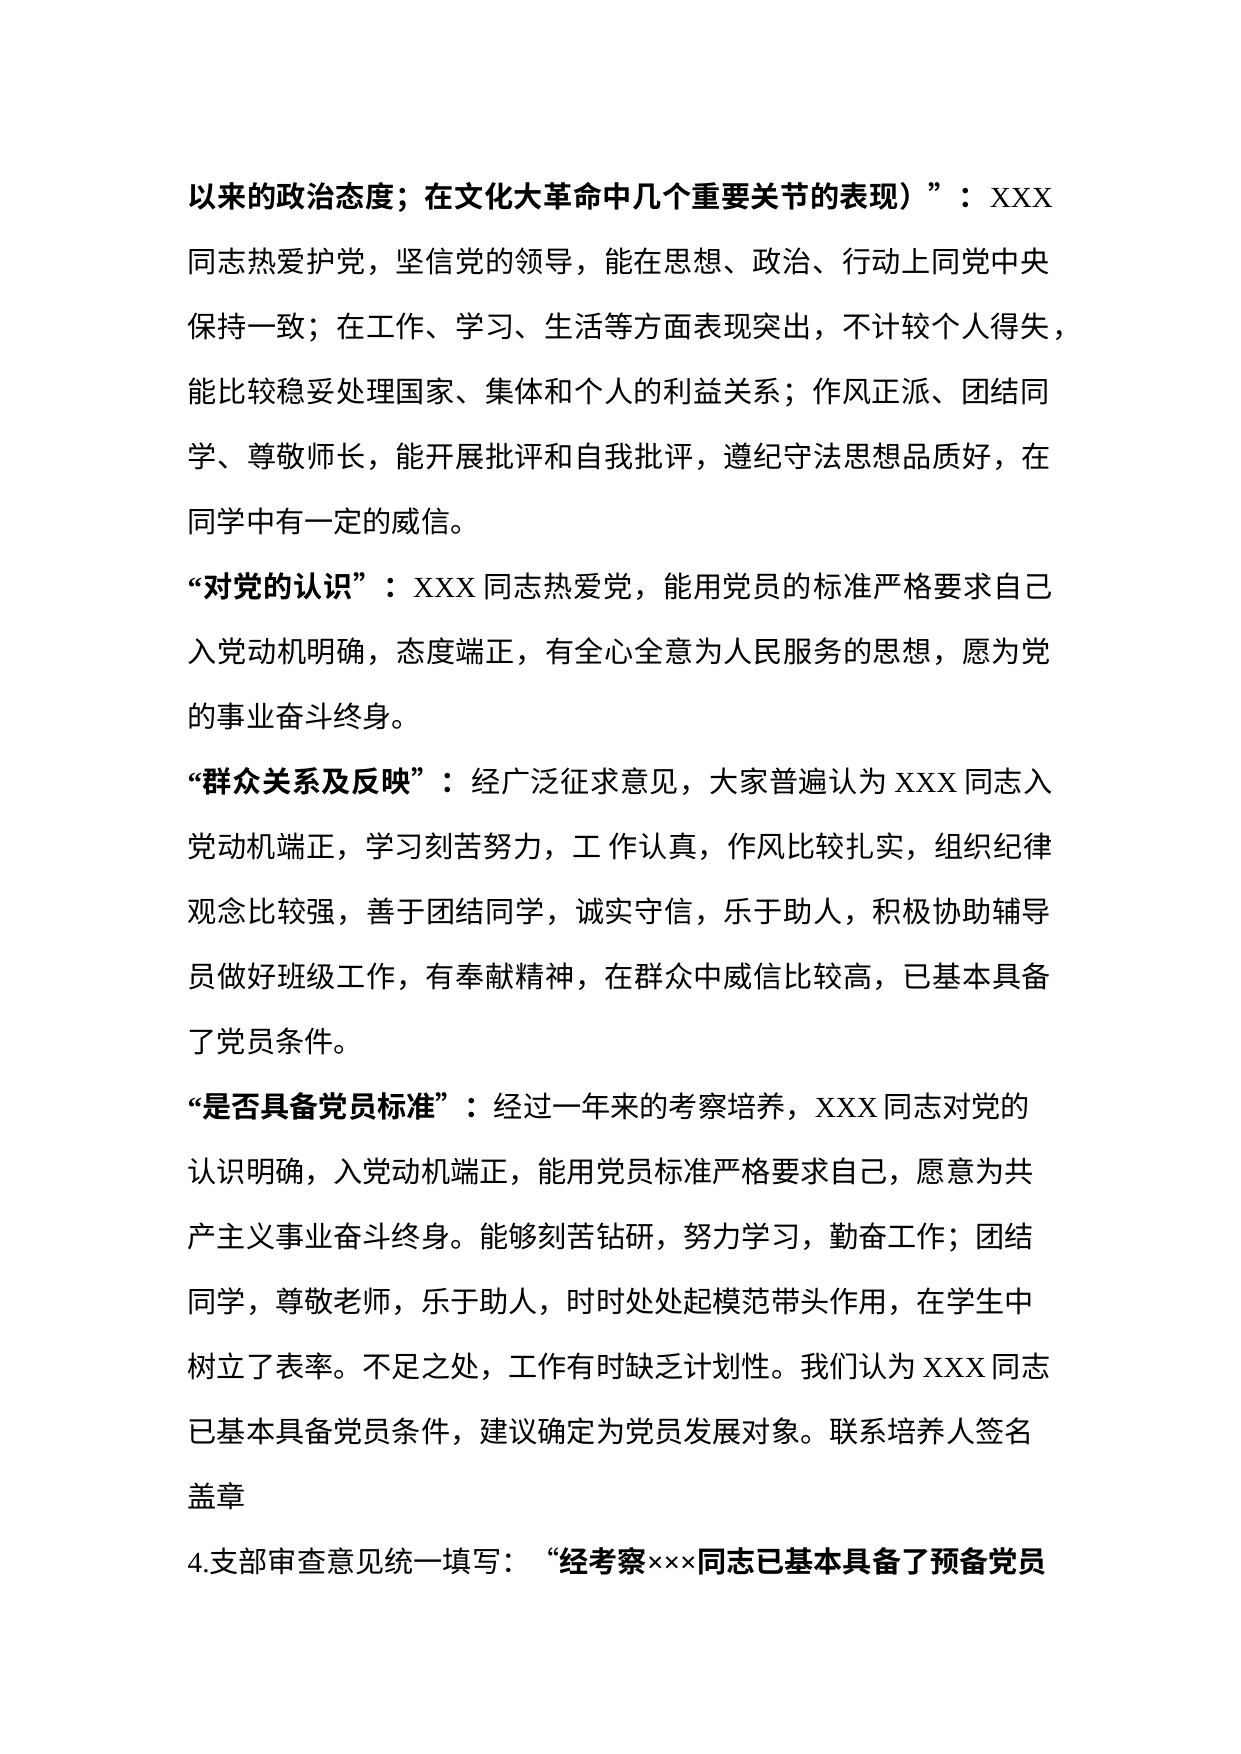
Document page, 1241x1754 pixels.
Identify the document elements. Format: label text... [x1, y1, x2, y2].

text “群众关系及反映”：经广泛征求意见，大家普遍认为XXX同志入党动机端正，学习刻苦努力，工 作认真，作风比较扎实，组织纪律观念比较强，善于团结同学，诚实守信，乐于助人，积极协助辅导员做好班级工作，有奉献精神，在群众中威信比较高，已基本具备了党员条件。 [187, 747, 1053, 1072]
text “是否具备党员标准”：经过一年来的考察培养，XXX同志对党的认识明确，入党动机端正，能用党员标准严格要求自己，愿意为共产主义事业奋斗终身。能够刻苦钻研，努力学习，勤奋工作；团结同学，尊敬老师，乐于助人，时时处处起模范带头作用，在学生中树立了表率。不足之处，工作有时缺乏计划性。我们认为XXX同志已基本具备党员条件，建议确定为党员发展对象。联系培养人签名盖章 [187, 1072, 1053, 1527]
text “对党的认识”：XXX同志热爱党，能用党员的标准严格要求自己，入党动机明确，态度端正，有全心全意为人民服务的思想，愿为党的事业奋斗终身。 [187, 552, 1053, 747]
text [187, 1527, 1053, 1592]
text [187, 162, 1053, 552]
